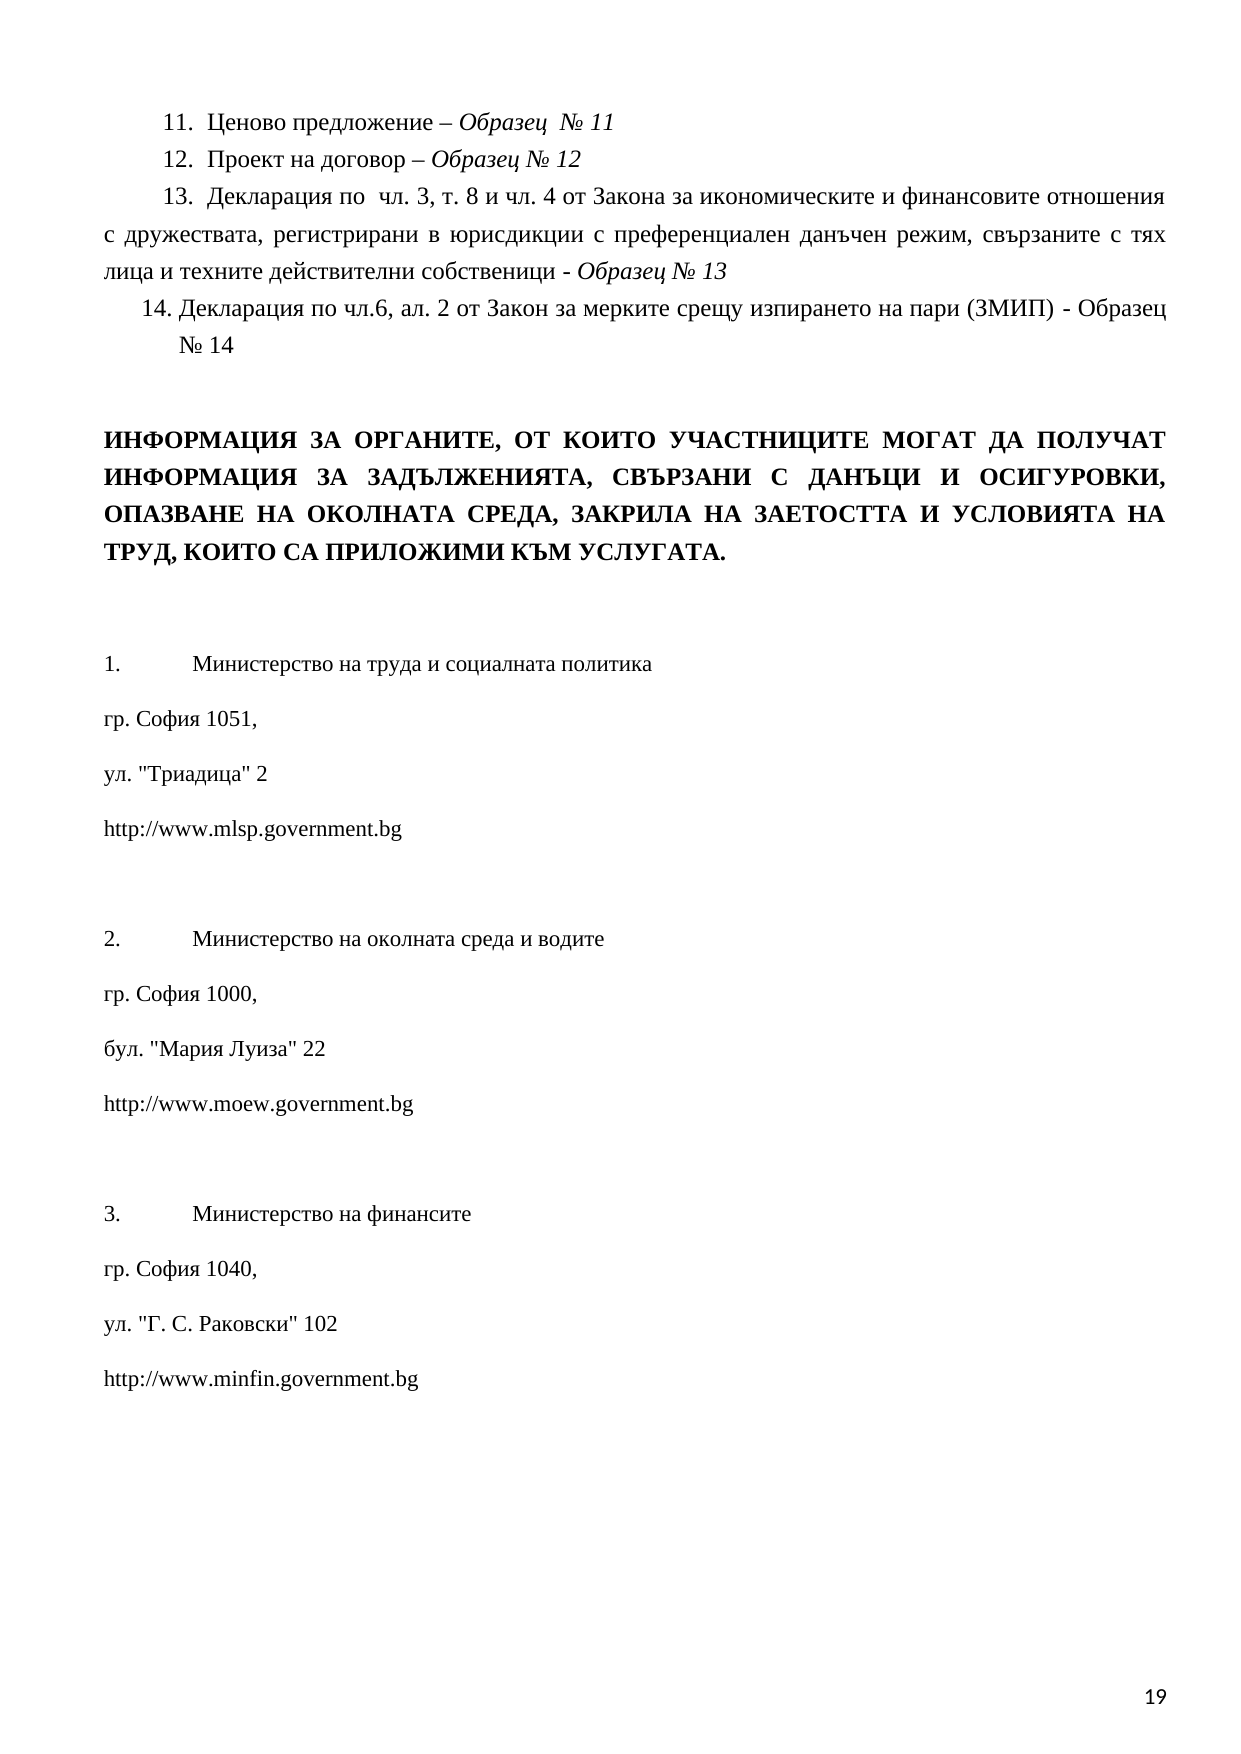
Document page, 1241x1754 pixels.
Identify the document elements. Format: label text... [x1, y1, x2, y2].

text http://www.moew.government.bg [103, 1090, 1167, 1116]
list Декларация по чл.6, ал. 2 от Закон за мерките срещу изпирането на пари (ЗМИП) - Образец № 14 [141, 293, 1167, 359]
text http://www.mlsp.government.bg [103, 815, 1167, 841]
text ИНФОРМАЦИЯ ЗА ОРГАНИТЕ, ОТ КОИТО УЧАСТНИЦИТЕ МОГАТ ДА ПОЛУЧАТ ИНФОРМАЦИЯ ЗА ЗАДЪЛЖЕНИЯТА, СВЪРЗАНИ С ДАНЪЦИ И ОСИГУРОВКИ, ОПАЗВАНЕ НА ОКОЛНАТА СРЕДА, ЗАКРИЛА НА ЗАЕТОСТТА И УСЛОВИЯТА НА ТРУД, КОИТО СА ПРИЛОЖИМИ КЪМ УСЛУГАТА. [103, 425, 1167, 566]
list Проект на договор – Образец № 12 [103, 144, 1167, 173]
text ул. "Г. С. Раковски" 102 [103, 1310, 1167, 1336]
text бул. "Мария Луиза" 22 [103, 1035, 1167, 1061]
list Декларация по чл. 3, т. 8 и чл. 4 от Закона за икономическите и финансовите отношения с дружествата, регистрирани в юрисдикции с преференциален данъчен режим, свързаните с тях лица и техните действителни собственици - Образец № 13 [103, 181, 1167, 285]
text ул. "Триадица" 2 [103, 760, 1167, 786]
text 1. Министерство на труда и социалната политика [103, 650, 1167, 676]
text гр. София 1051, [103, 705, 1167, 731]
text http://www.minfin.government.bg [103, 1365, 1167, 1391]
text гр. София 1040, [103, 1255, 1167, 1281]
text 3. Министерство на финансите [103, 1200, 1167, 1226]
list Ценово предложение – Образец № 11 [103, 107, 1167, 136]
text 2. Министерство на околната среда и водите [103, 925, 1167, 951]
text гр. София 1000, [103, 980, 1167, 1006]
